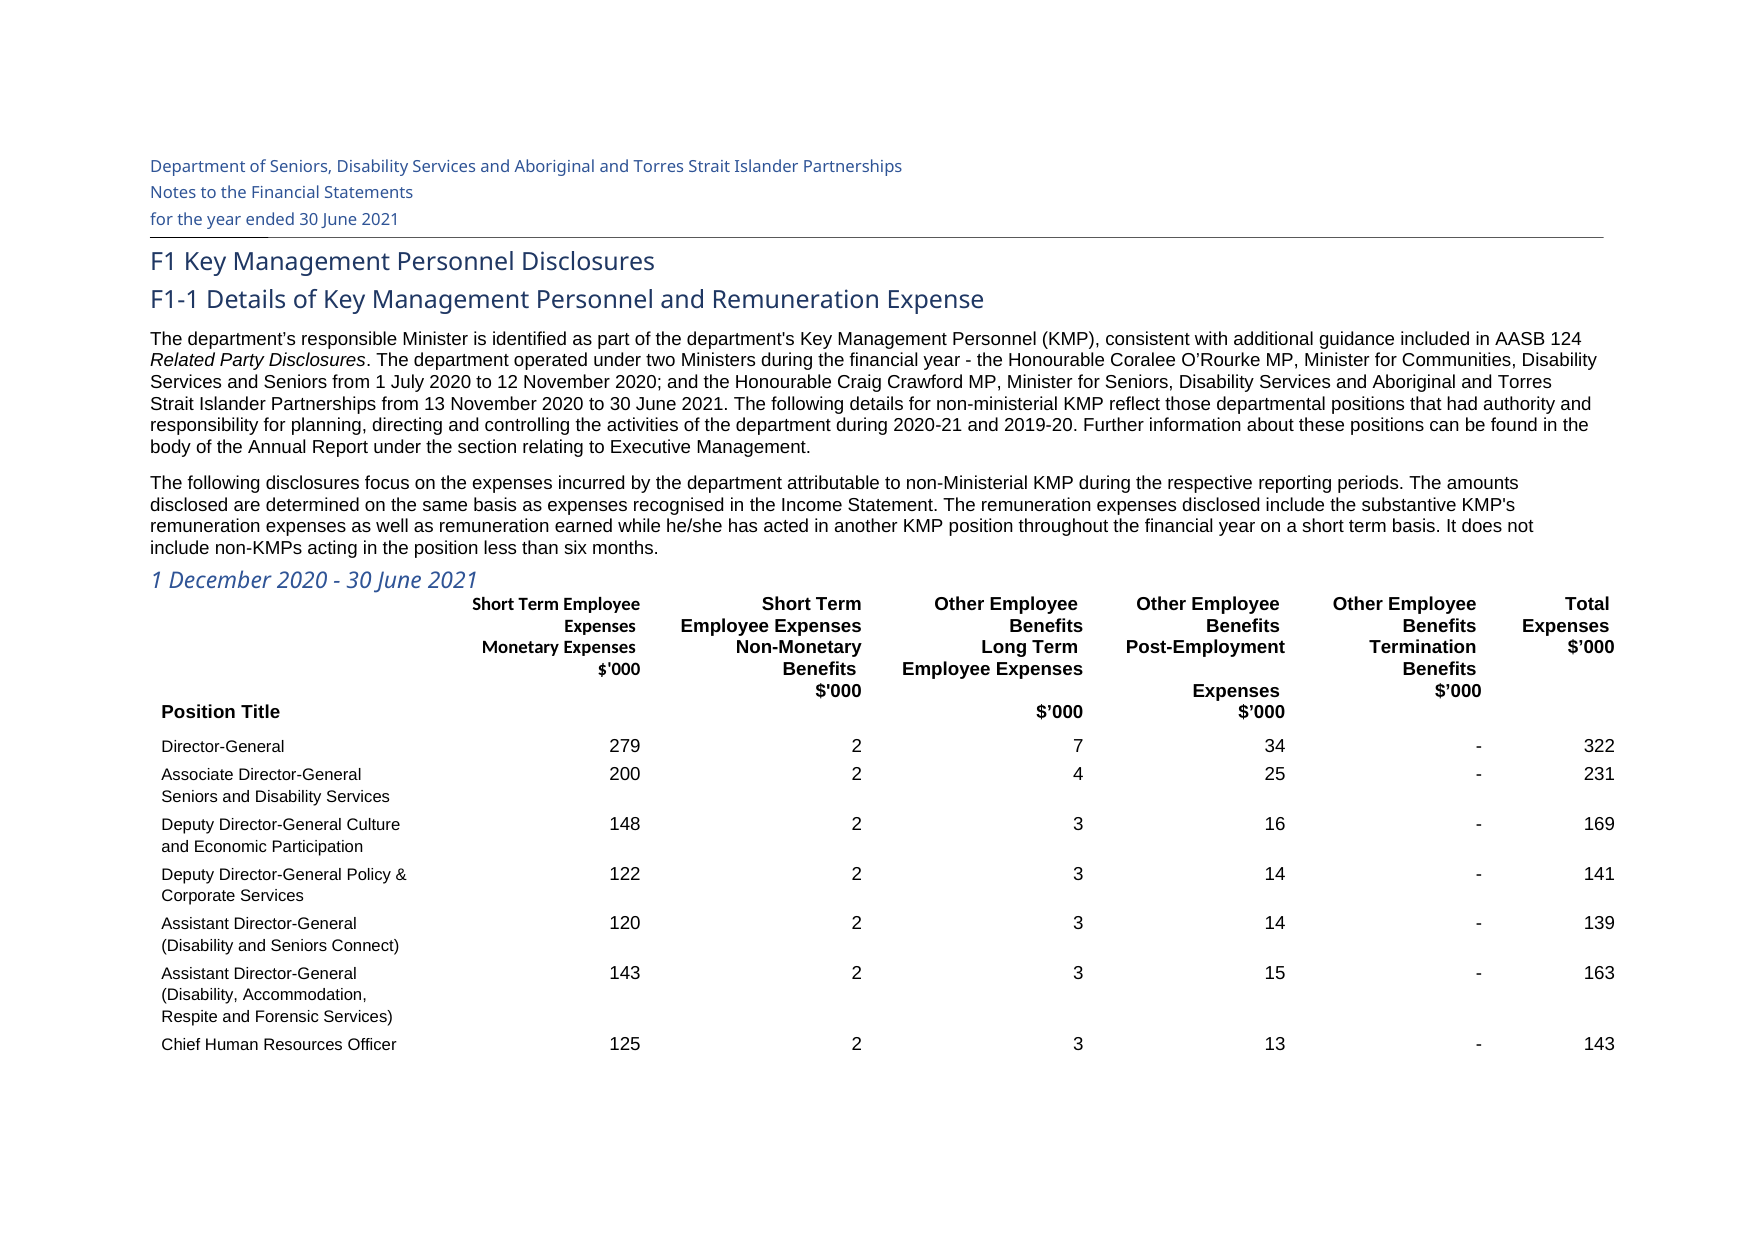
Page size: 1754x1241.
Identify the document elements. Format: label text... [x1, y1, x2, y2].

text The following disclosures focus on the expenses incurred by the department attributable to non-Ministerial KMP during the respective reporting periods. The amounts disclosed are determined on the same basis as expenses recognised in the Income Statement. The remuneration expenses disclosed include the substantive KMP's remuneration expenses as well as remuneration earned while he/she has acted in another KMP position throughout the financial year on a short term basis. It does not include non-KMPs acting in the position less than six months. [150, 472, 1597, 559]
text Notes to the Financial Statements [150, 181, 1612, 204]
text 1 December 2020 - 30 June 2021 [150, 571, 1598, 593]
text Department of Seniors, Disability Services and Aboriginal and Torres Strait Islander Partnerships [150, 154, 1612, 177]
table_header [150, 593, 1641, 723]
text The department’s responsible Minister is identified as part of the department's Key Management Personnel (KMP), consistent with additional guidance included in AASB 124 Related Party Disclosures. The department operated under two Ministers during the financial year - the Honourable Coralee O’Rourke MP, Minister for Communities, Disability Services and Seniors from 1 July 2020 to 12 November 2020; and the Honourable Craig Crawford MP, Minister for Seniors, Disability Services and Aboriginal and Torres Strait Islander Partnerships from 13 November 2020 to 30 June 2021. The following details for non-ministerial KMP reflect those departmental positions that had authority and responsibility for planning, directing and controlling the activities of the department during 2020-21 and 2019-20. Further information about these positions can be found in the body of the Annual Report under the section relating to Executive Management. [150, 328, 1598, 458]
text F1 Key Management Personnel Disclosures [150, 243, 1612, 277]
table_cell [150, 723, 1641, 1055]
text F1-1 Details of Key Management Personnel and Remuneration Expense [150, 281, 1612, 315]
text for the year ended 30 June 2021 [150, 208, 1612, 231]
